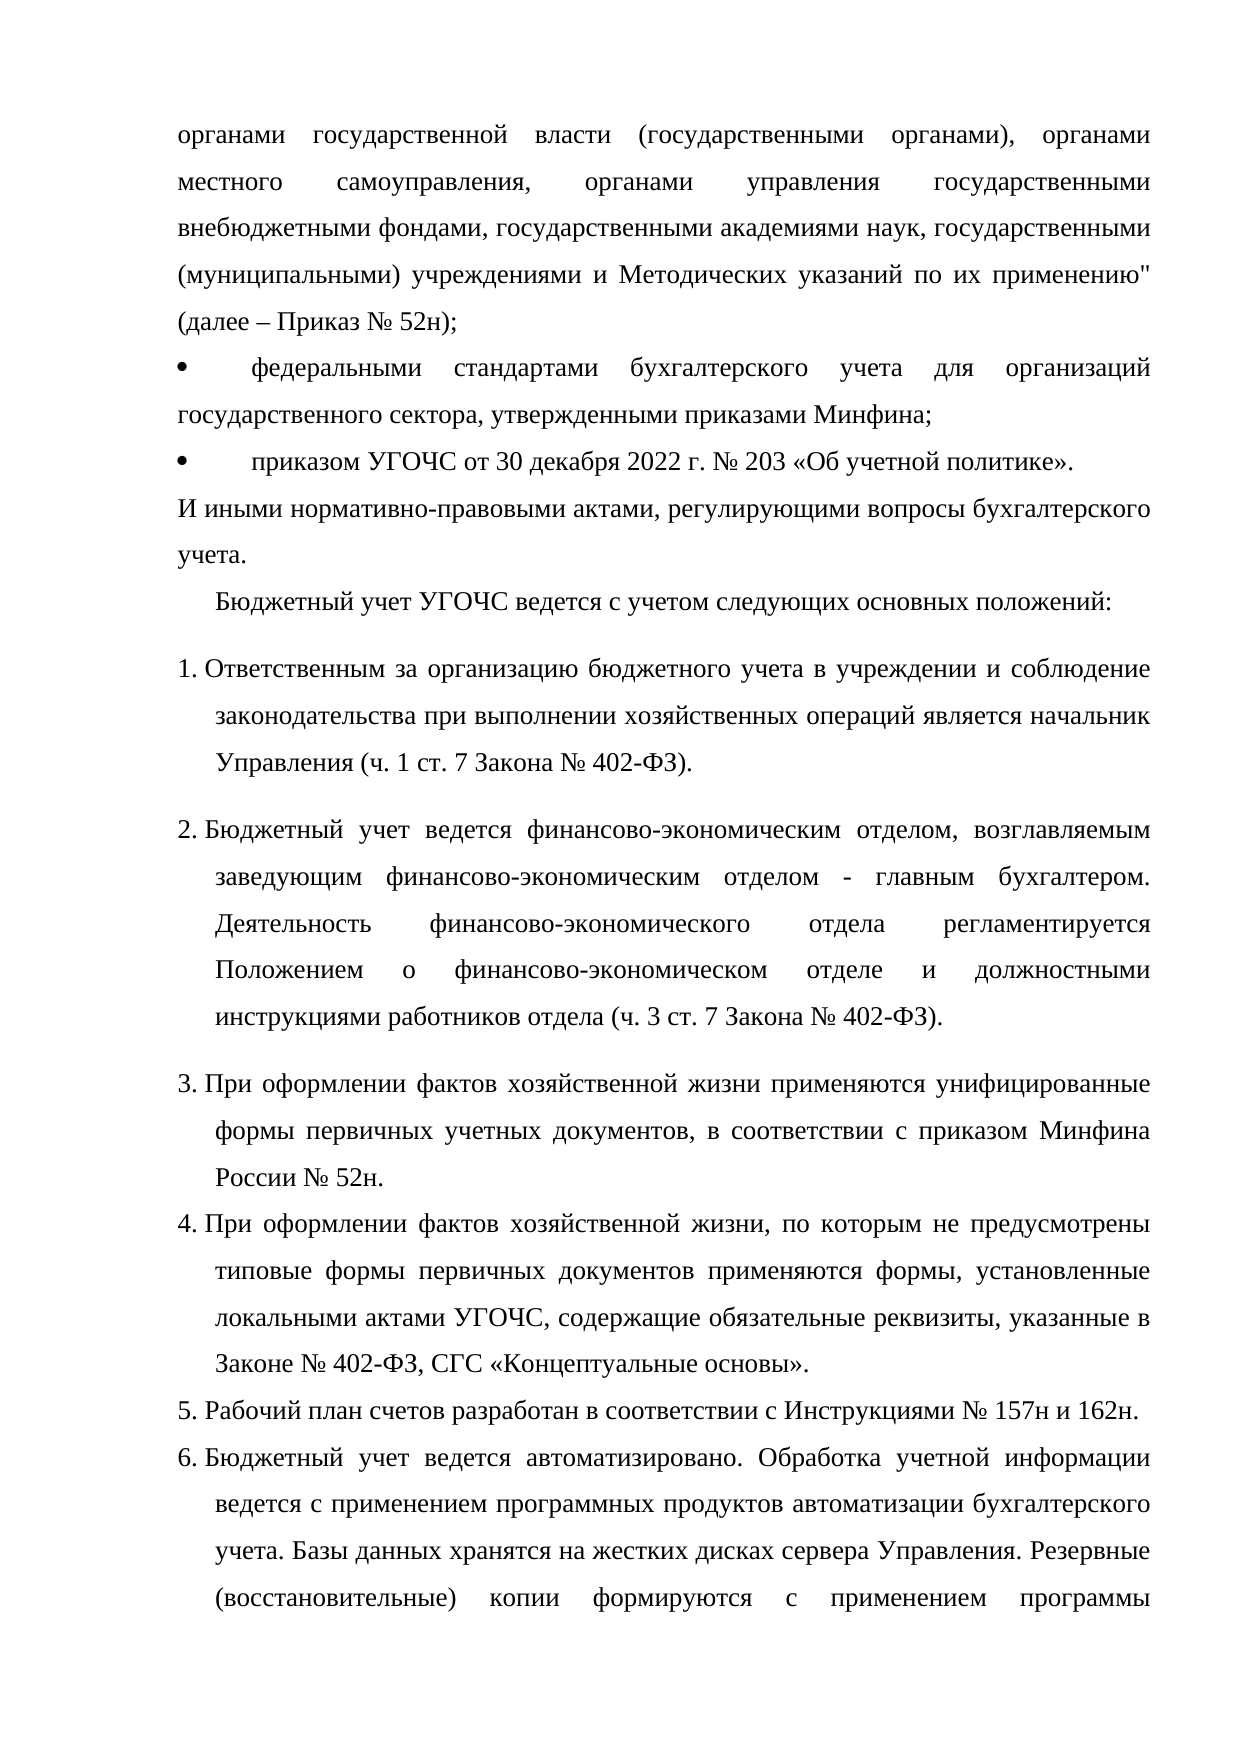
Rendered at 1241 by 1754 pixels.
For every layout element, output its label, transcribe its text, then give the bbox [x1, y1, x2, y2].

list приказом УГОЧС от 30 декабря 2022 г. № 203 «Об учетной политике». [177, 445, 1152, 476]
list федеральными стандартами бухгалтерского учета для организаций государственного сектора, утвержденными приказами Минфина; [177, 351, 1152, 429]
list Бюджетный учет ведется финансово-экономическим отделом, возглавляемым заведующим финансово-экономическим отделом - главным бухгалтером. Деятельность финансово-экономического отдела регламентируется Положением о финансово-экономическом отделе и должностными инструкциями работников отдела (ч. 3 ст. 7 Закона № 402-ФЗ). [177, 813, 1152, 1031]
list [177, 118, 1152, 336]
list Рабочий план счетов разработан в соответствии с Инструкциями № 157н и 162н. [177, 1394, 1152, 1425]
text И иными нормативно-правовыми актами, регулирующими вопросы бухгалтерского учета. [177, 492, 1152, 569]
list При оформлении фактов хозяйственной жизни применяются унифицированные формы первичных учетных документов, в соответствии с приказом Минфина России № 52н. [177, 1068, 1152, 1192]
list Ответственным за организацию бюджетного учета в учреждении и соблюдение законодательства при выполнении хозяйственных операций является начальник Управления (ч. 1 ст. 7 Закона № 402-ФЗ). [177, 653, 1152, 777]
text Бюджетный учет УГОЧС ведется с учетом следующих основных положений: [177, 585, 1152, 616]
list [177, 1441, 1152, 1612]
list При оформлении фактов хозяйственной жизни, по которым не предусмотрены типовые формы первичных документов применяются формы, установленные локальными актами УГОЧС, содержащие обязательные реквизиты, указанные в Законе № 402-ФЗ, СГС «Концептуальные основы». [177, 1208, 1152, 1379]
